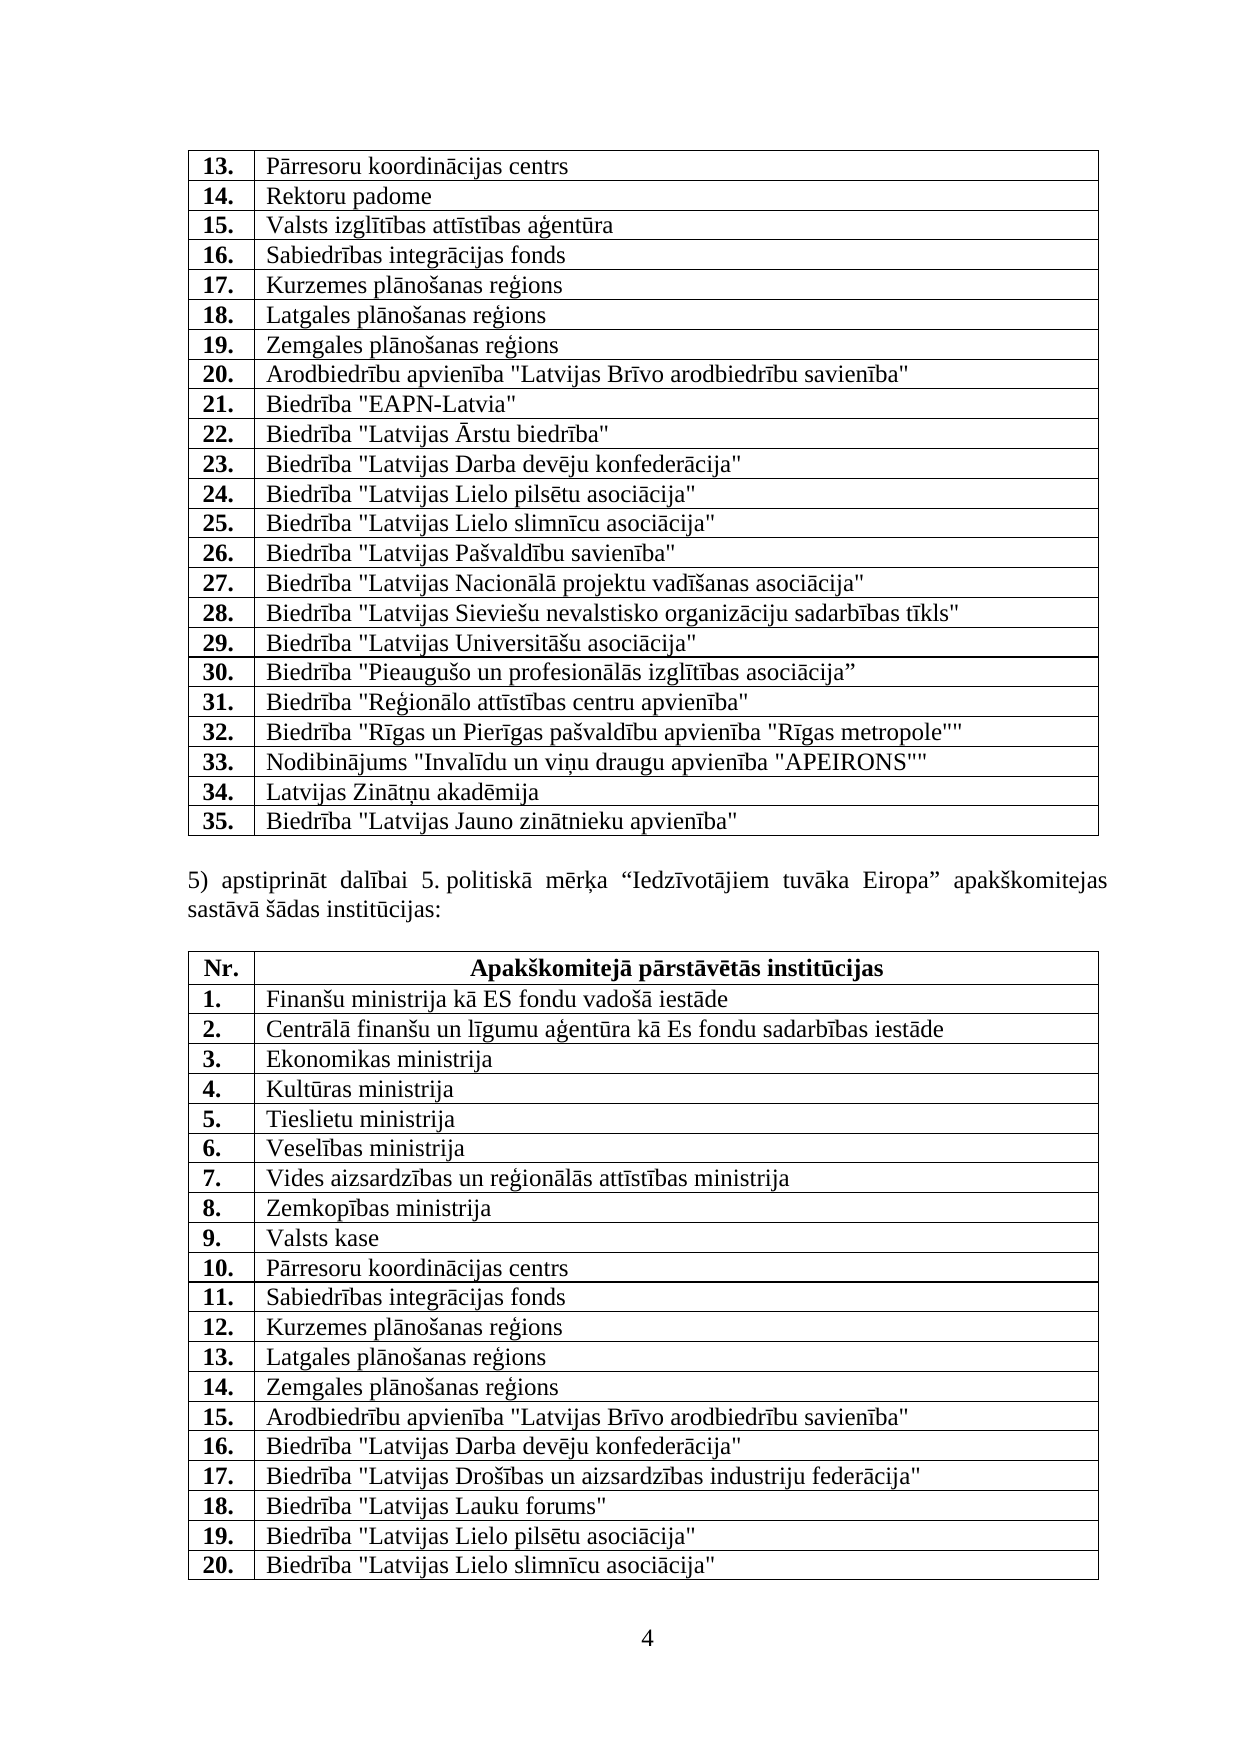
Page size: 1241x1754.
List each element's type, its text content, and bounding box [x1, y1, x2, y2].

table_cell [189, 1491, 254, 1520]
table_cell Biedrība "Reģionālo attīstības centru apvienība" [255, 687, 1098, 716]
table_cell Biedrība "Latvijas Darba devēju konfederācija" [255, 449, 1098, 478]
table_cell Veselības ministrija [255, 1134, 1098, 1162]
table_cell [189, 389, 254, 418]
table_cell [189, 747, 254, 776]
table_cell [189, 1521, 254, 1549]
table_cell [189, 479, 254, 507]
table_cell [189, 1402, 254, 1430]
table_cell Biedrība "Latvijas Lielo slimnīcu asociācija" [255, 509, 1098, 537]
table_cell Arodbiedrību apvienība "Latvijas Brīvo arodbiedrību savienība" [255, 1402, 1098, 1430]
table_cell Arodbiedrību apvienība "Latvijas Brīvo arodbiedrību savienība" [255, 360, 1098, 388]
table_cell [189, 1312, 254, 1341]
table_cell [189, 300, 254, 329]
table_cell Valsts izglītības attīstības aģentūra [255, 211, 1098, 239]
table_header Nr. [189, 952, 254, 983]
table_cell Biedrība "Latvijas Sieviešu nevalstisko organizāciju sadarbības tīkls" [255, 598, 1098, 627]
table_cell [189, 240, 254, 269]
table_cell [189, 270, 254, 299]
table_cell [189, 687, 254, 716]
table_cell Nodibinājums "Invalīdu un viņu draugu apvienība "APEIRONS"" [255, 747, 1098, 776]
table_cell [189, 1134, 254, 1162]
table_cell Zemkopības ministrija [255, 1193, 1098, 1222]
table_cell [189, 1372, 254, 1401]
table_cell [189, 538, 254, 567]
table_cell Sabiedrības integrācijas fonds [255, 1283, 1098, 1311]
table_cell [189, 777, 254, 805]
table_cell Latgales plānošanas reģions [255, 1342, 1098, 1371]
table_cell [189, 1014, 254, 1043]
table_cell [189, 419, 254, 448]
table_cell [189, 181, 254, 209]
table_cell Sabiedrības integrācijas fonds [255, 240, 1098, 269]
table_cell [189, 1193, 254, 1222]
table_cell Biedrība "Latvijas Nacionālā projektu vadīšanas asociācija" [255, 568, 1098, 597]
table_cell [189, 717, 254, 746]
table_cell [189, 568, 254, 597]
table_cell Biedrība "Latvijas Universitāšu asociācija" [255, 628, 1098, 656]
table_cell [189, 1431, 254, 1460]
table_cell Biedrība "Pieaugušo un profesionālās izglītības asociācija” [255, 658, 1098, 686]
table_cell Biedrība "Latvijas Lauku forums" [255, 1491, 1098, 1520]
table_cell [189, 985, 254, 1013]
table_cell [189, 806, 254, 835]
table_cell [189, 1283, 254, 1311]
table_cell Biedrība "Latvijas Drošības un aizsardzības industriju federācija" [255, 1461, 1098, 1490]
table_cell [189, 330, 254, 358]
table_cell [189, 509, 254, 537]
table_cell [189, 449, 254, 478]
table_cell Biedrība "Latvijas Ārstu biedrība" [255, 419, 1098, 448]
table_cell Biedrība "Rīgas un Pierīgas pašvaldību apvienība "Rīgas metropole"" [255, 717, 1098, 746]
table_cell [189, 1551, 254, 1579]
table_cell Pārresoru koordinācijas centrs [255, 1253, 1098, 1281]
table_cell [189, 1342, 254, 1371]
table_cell Zemgales plānošanas reģions [255, 1372, 1098, 1401]
table_cell [189, 598, 254, 627]
table_cell [189, 1223, 254, 1252]
table_cell Ekonomikas ministrija [255, 1044, 1098, 1073]
table_cell [189, 1163, 254, 1192]
table_cell [189, 360, 254, 388]
table_cell Kurzemes plānošanas reģions [255, 1312, 1098, 1341]
table_cell Biedrība "Latvijas Lielo pilsētu asociācija" [255, 1521, 1098, 1549]
table_cell Tieslietu ministrija [255, 1104, 1098, 1132]
table_cell Pārresoru koordinācijas centrs [255, 151, 1098, 180]
table_cell Zemgales plānošanas reģions [255, 330, 1098, 358]
table_cell Biedrība "Latvijas Pašvaldību savienība" [255, 538, 1098, 567]
table_cell [189, 1074, 254, 1103]
table_header Apakškomitejā pārstāvētās institūcijas [255, 952, 1098, 983]
table_cell [189, 1044, 254, 1073]
table_cell Biedrība "Latvijas Lielo pilsētu asociācija" [255, 479, 1098, 507]
table_cell Biedrība "Latvijas Jauno zinātnieku apvienība" [255, 806, 1098, 835]
table_cell [189, 151, 254, 180]
table_cell Biedrība "Latvijas Lielo slimnīcu asociācija" [255, 1551, 1098, 1579]
table_cell [189, 628, 254, 656]
table_cell [189, 1253, 254, 1281]
table_cell [189, 1104, 254, 1132]
table_cell Kultūras ministrija [255, 1074, 1098, 1103]
table_cell Finanšu ministrija kā ES fondu vadošā iestāde [255, 985, 1098, 1013]
table_cell [189, 1461, 254, 1490]
table_cell Latvijas Zinātņu akadēmija [255, 777, 1098, 805]
table_cell Vides aizsardzības un reģionālās attīstības ministrija [255, 1163, 1098, 1192]
table_cell [189, 211, 254, 239]
table_cell Biedrība "EAPN-Latvia" [255, 389, 1098, 418]
text 5) apstiprināt dalībai 5. politiskā mērķa “Iedzīvotājiem tuvāka Eiropa” apakškomitejas sastāvā šādas institūcijas: [187, 865, 1107, 922]
table_cell Rektoru padome [255, 181, 1098, 209]
table_cell Valsts kase [255, 1223, 1098, 1252]
table_cell Latgales plānošanas reģions [255, 300, 1098, 329]
table_cell Kurzemes plānošanas reģions [255, 270, 1098, 299]
table_cell Biedrība "Latvijas Darba devēju konfederācija" [255, 1431, 1098, 1460]
table_cell Centrālā finanšu un līgumu aģentūra kā Es fondu sadarbības iestāde [255, 1014, 1098, 1043]
table_cell [189, 658, 254, 686]
